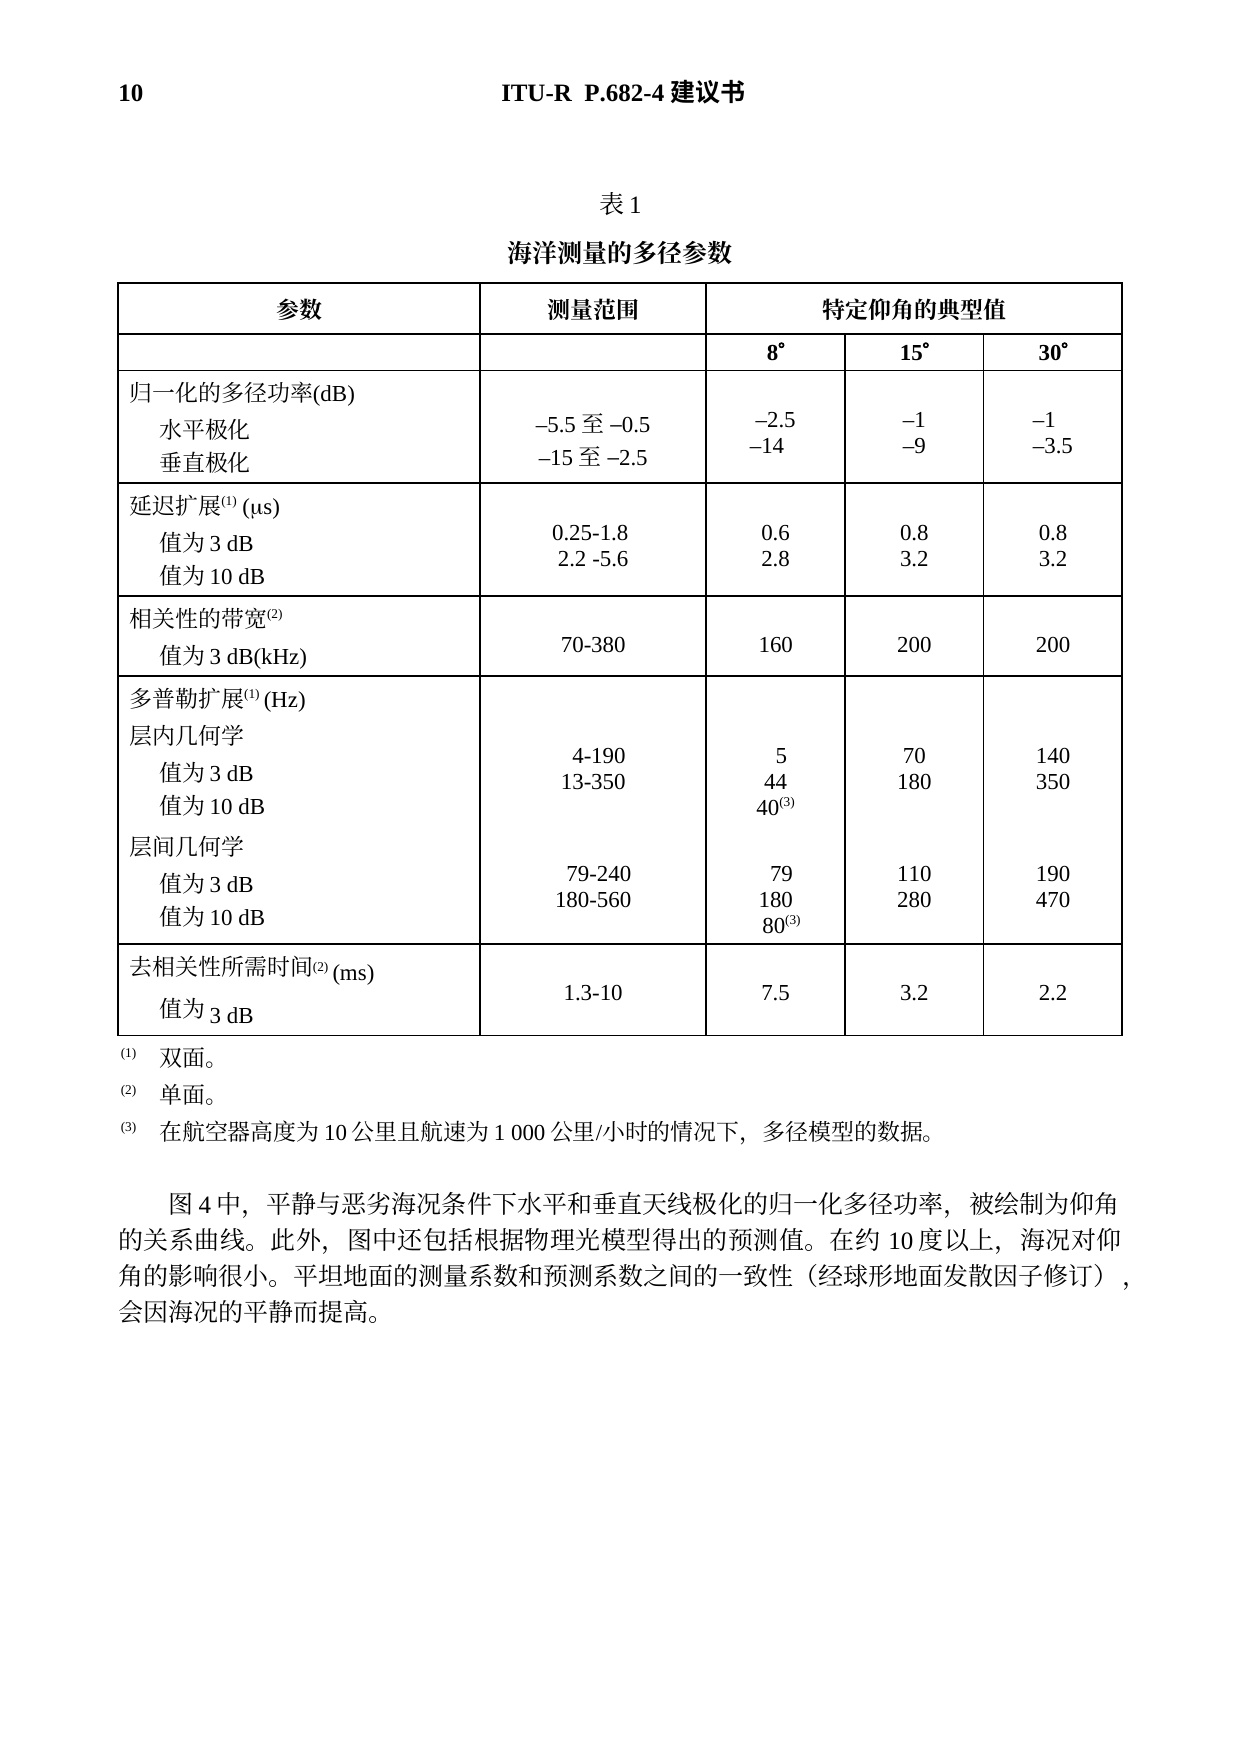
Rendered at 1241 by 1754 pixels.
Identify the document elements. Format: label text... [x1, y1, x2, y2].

table_cell 延迟扩展(1) (s) 值为3 dB 值为10 dB [119, 484, 479, 595]
table_cell 0.6 2.8 [707, 484, 844, 595]
table_cell 7.5 [707, 945, 844, 1034]
text 图4中，平静与恶劣海况条件下水平和垂直天线极化的归一化多径功率，被绘制为仰角的关系曲线。此外，图中还包括根据物理光模型得出的预测值。在约10度以上，海况对仰角的影响很小。平坦地面的测量系数和预测系数之间的一致性（经球形地面发散因子修订），会因海况的平静而提高。 [118, 1185, 1122, 1328]
table_cell 179-240 180-560 [481, 825, 705, 943]
table_cell 160 [707, 597, 844, 675]
table_cell 110 280 [846, 825, 983, 943]
table_header 参数 [119, 284, 479, 333]
table_cell 15 [846, 335, 983, 369]
table_cell 多普勒扩展(1) (Hz) 层内几何学 值为3 dB 值为10 dB [119, 677, 479, 825]
table_cell 200 [846, 597, 983, 675]
table_cell 去相关性所需时间(2) (ms) 值为3 dB [119, 945, 479, 1034]
table_cell 2.2 [984, 945, 1121, 1034]
table_cell 层间几何学 值为3 dB 值为10 dB [119, 825, 479, 943]
table_cell 0.8 3.2 [984, 484, 1121, 595]
table_cell 179 180 180(3) [707, 825, 844, 943]
table_cell [119, 335, 479, 369]
table_cell –1 –9 [846, 371, 983, 482]
table_header 测量范围 [481, 284, 705, 333]
table_cell –5.5 至 –0.5 –15 至 –2.5 [481, 371, 705, 482]
title 海洋测量的多径参数 [118, 234, 1122, 269]
table_cell 140 350 [984, 677, 1121, 825]
table_cell 70-380 [481, 597, 705, 675]
table_cell 0.25-1.8 2.2 -5.6 [481, 484, 705, 595]
table_cell 相关性的带宽(2) 值为3 dB(kHz) [119, 597, 479, 675]
table_cell 14-190 13-350 [481, 677, 705, 825]
text 表1 [118, 185, 1122, 221]
table_cell 45 44 40(3) [707, 677, 844, 825]
table_cell 归一化的多径功率(dB) 水平极化 垂直极化 [119, 371, 479, 482]
table_cell 3.2 [846, 945, 983, 1034]
table_cell 70 180 [846, 677, 983, 825]
table_cell –1.5 –3.5 [984, 371, 1121, 482]
table_cell 190 470 [984, 825, 1121, 943]
table_cell 200 [984, 597, 1121, 675]
table_cell (1) 双面。 (2) 单面。 (3) 在航空器高度为10公里且航速为1 000公里/小时的情况下，多径模型的数据。 [118, 1036, 1122, 1147]
table_cell 30 [984, 335, 1121, 369]
table_cell 8 [707, 335, 844, 369]
table_cell –2.5 –14.5 [707, 371, 844, 482]
table_header 特定仰角的典型值 [707, 284, 1121, 333]
table_cell [481, 335, 705, 369]
table_cell 1.3-10 [481, 945, 705, 1034]
table_cell 0.8 3.2 [846, 484, 983, 595]
